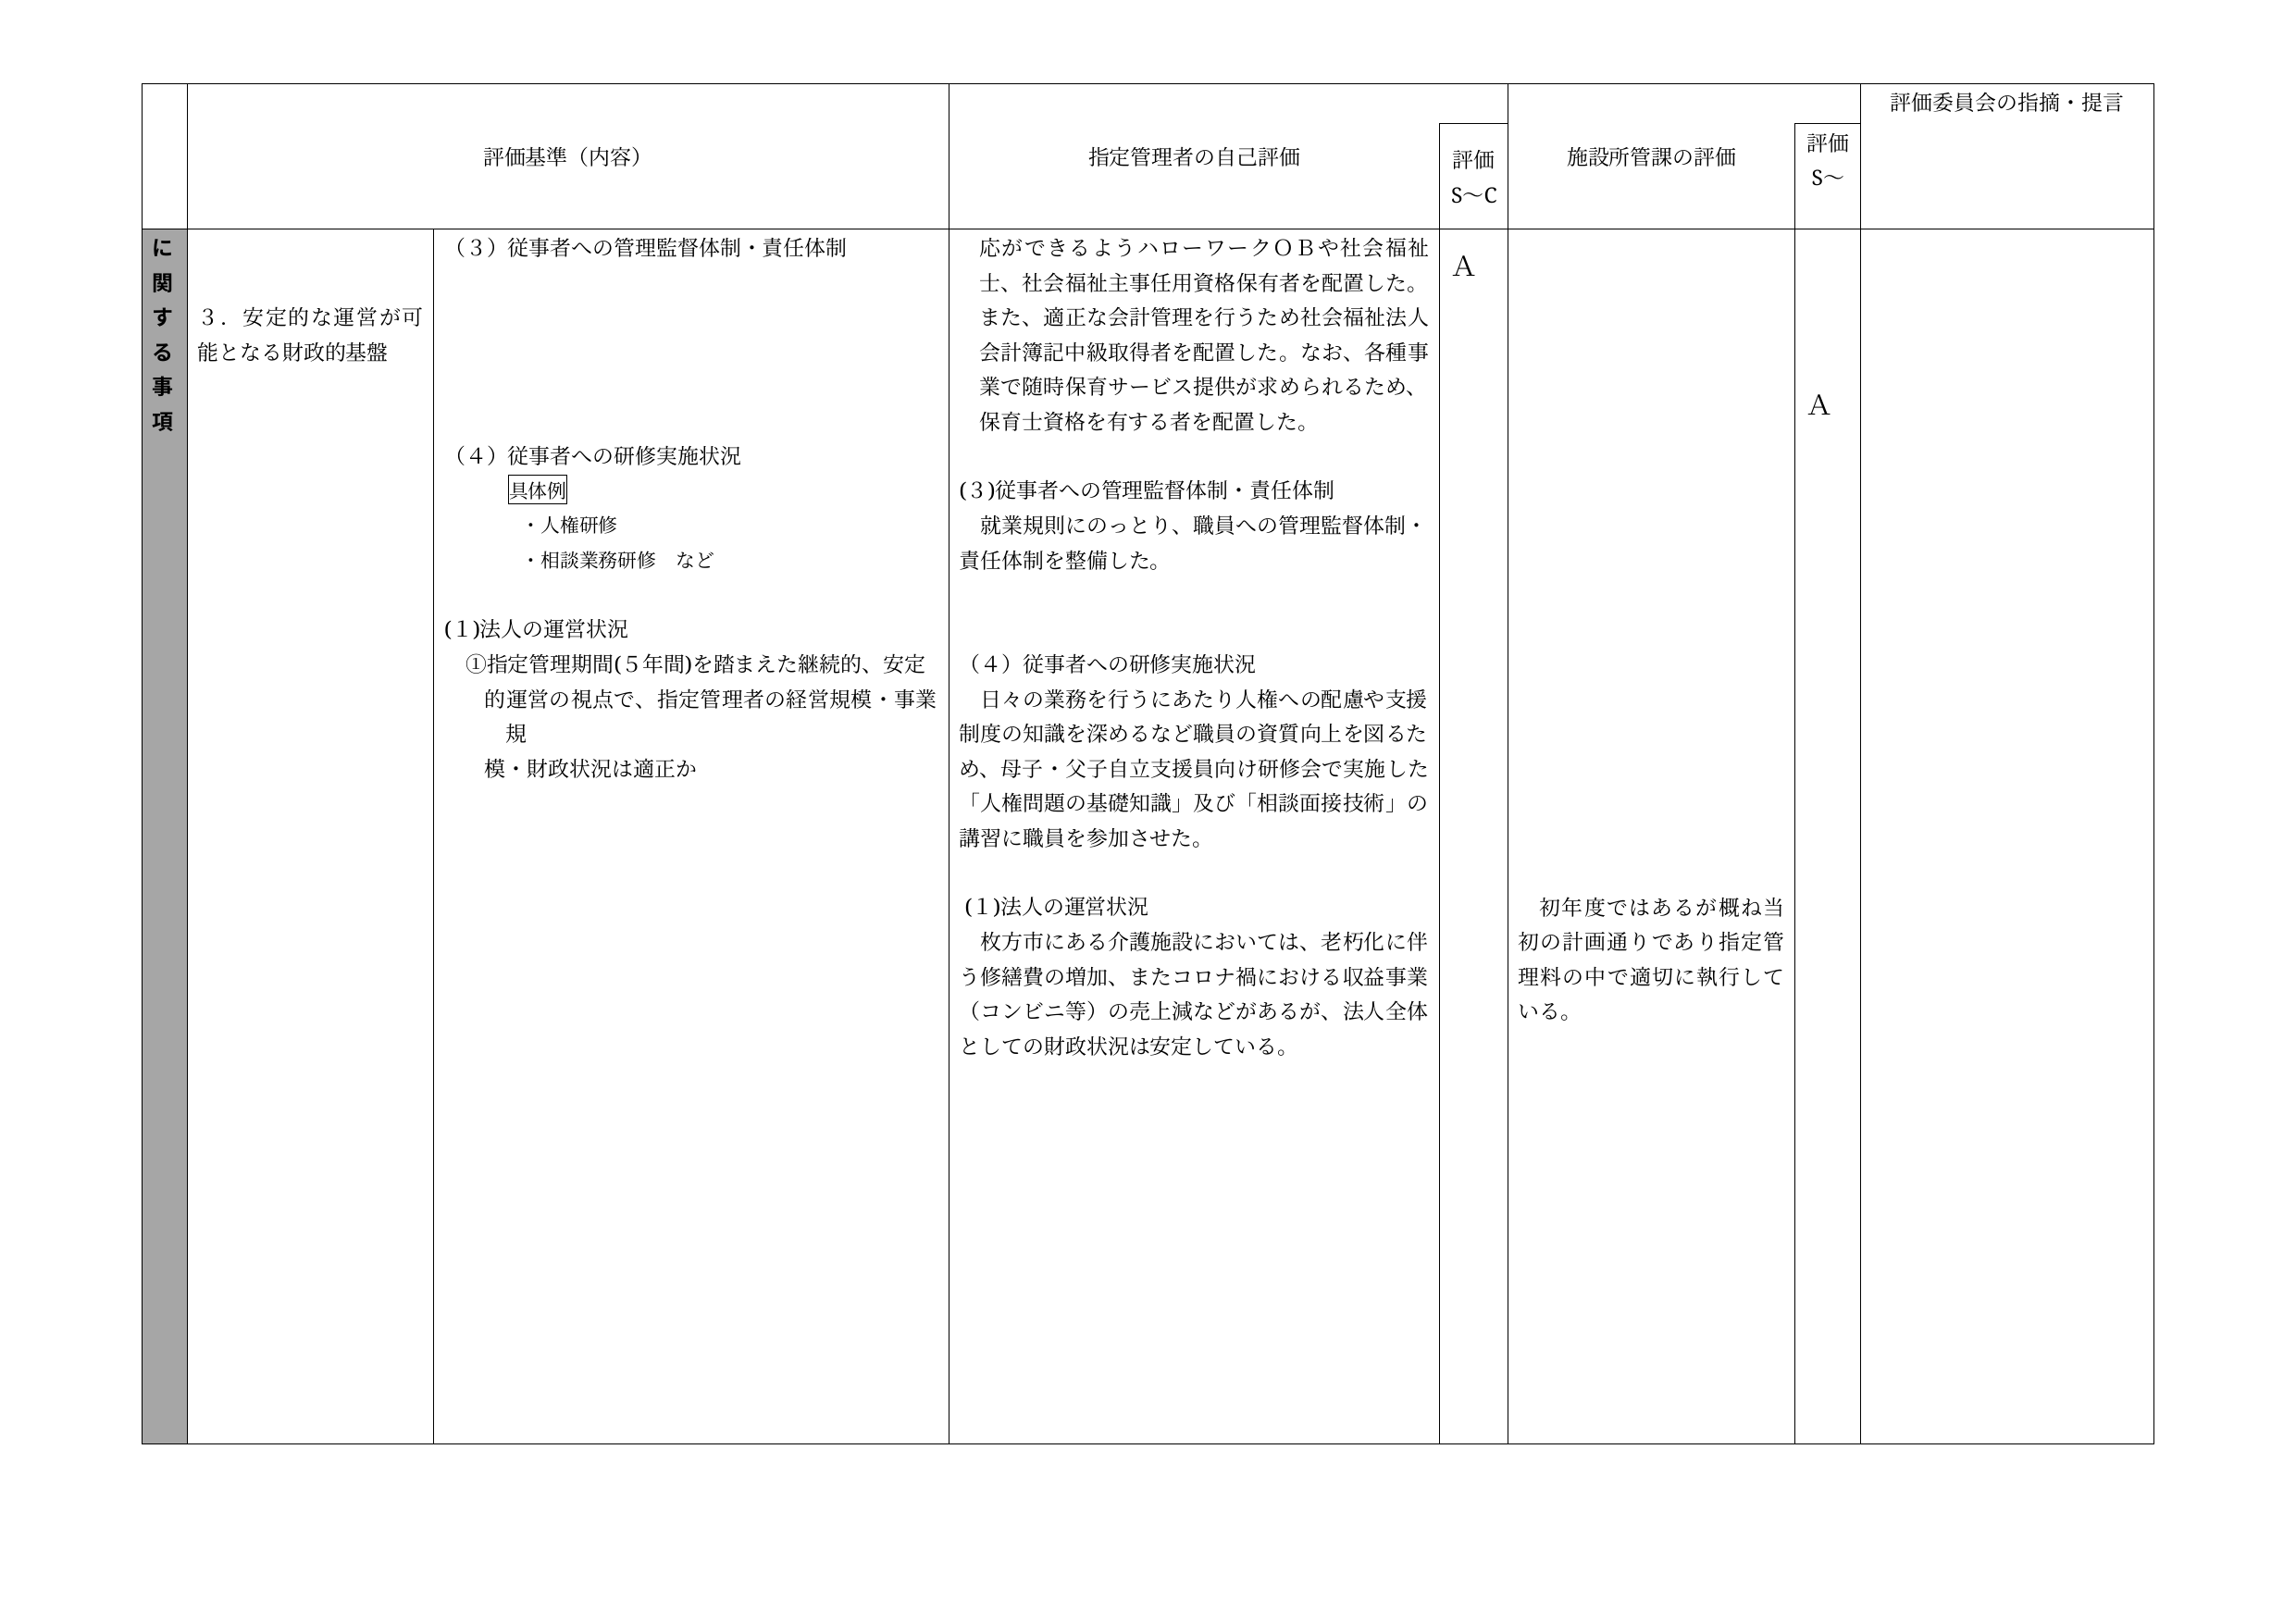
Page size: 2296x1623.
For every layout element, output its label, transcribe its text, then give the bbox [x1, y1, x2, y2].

table_header [1795, 84, 1860, 123]
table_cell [143, 229, 187, 1443]
table_header 評価基準（内容） [188, 84, 949, 229]
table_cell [949, 229, 1439, 1443]
table_cell 評価 S～C [1440, 124, 1508, 229]
table_header 施設所管課の評価 [1508, 84, 1794, 229]
table_cell Ａ Ａ Ａ Ａ Ａ Ａ Ａ [1795, 229, 1860, 1443]
table_header [1440, 84, 1508, 123]
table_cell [434, 229, 949, 1443]
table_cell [188, 229, 433, 1443]
table_header 指定管理者の自己評価 [949, 84, 1440, 229]
table_cell 評価 S～C [1795, 124, 1860, 229]
table_header [143, 84, 187, 229]
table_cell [1508, 229, 1794, 1443]
table_cell Ａ Ａ Ａ Ａ Ａ Ａ Ａ [1440, 229, 1508, 1443]
table_header 評価委員会の指摘・提言 [1861, 84, 2153, 229]
table_cell [1861, 229, 2153, 1443]
